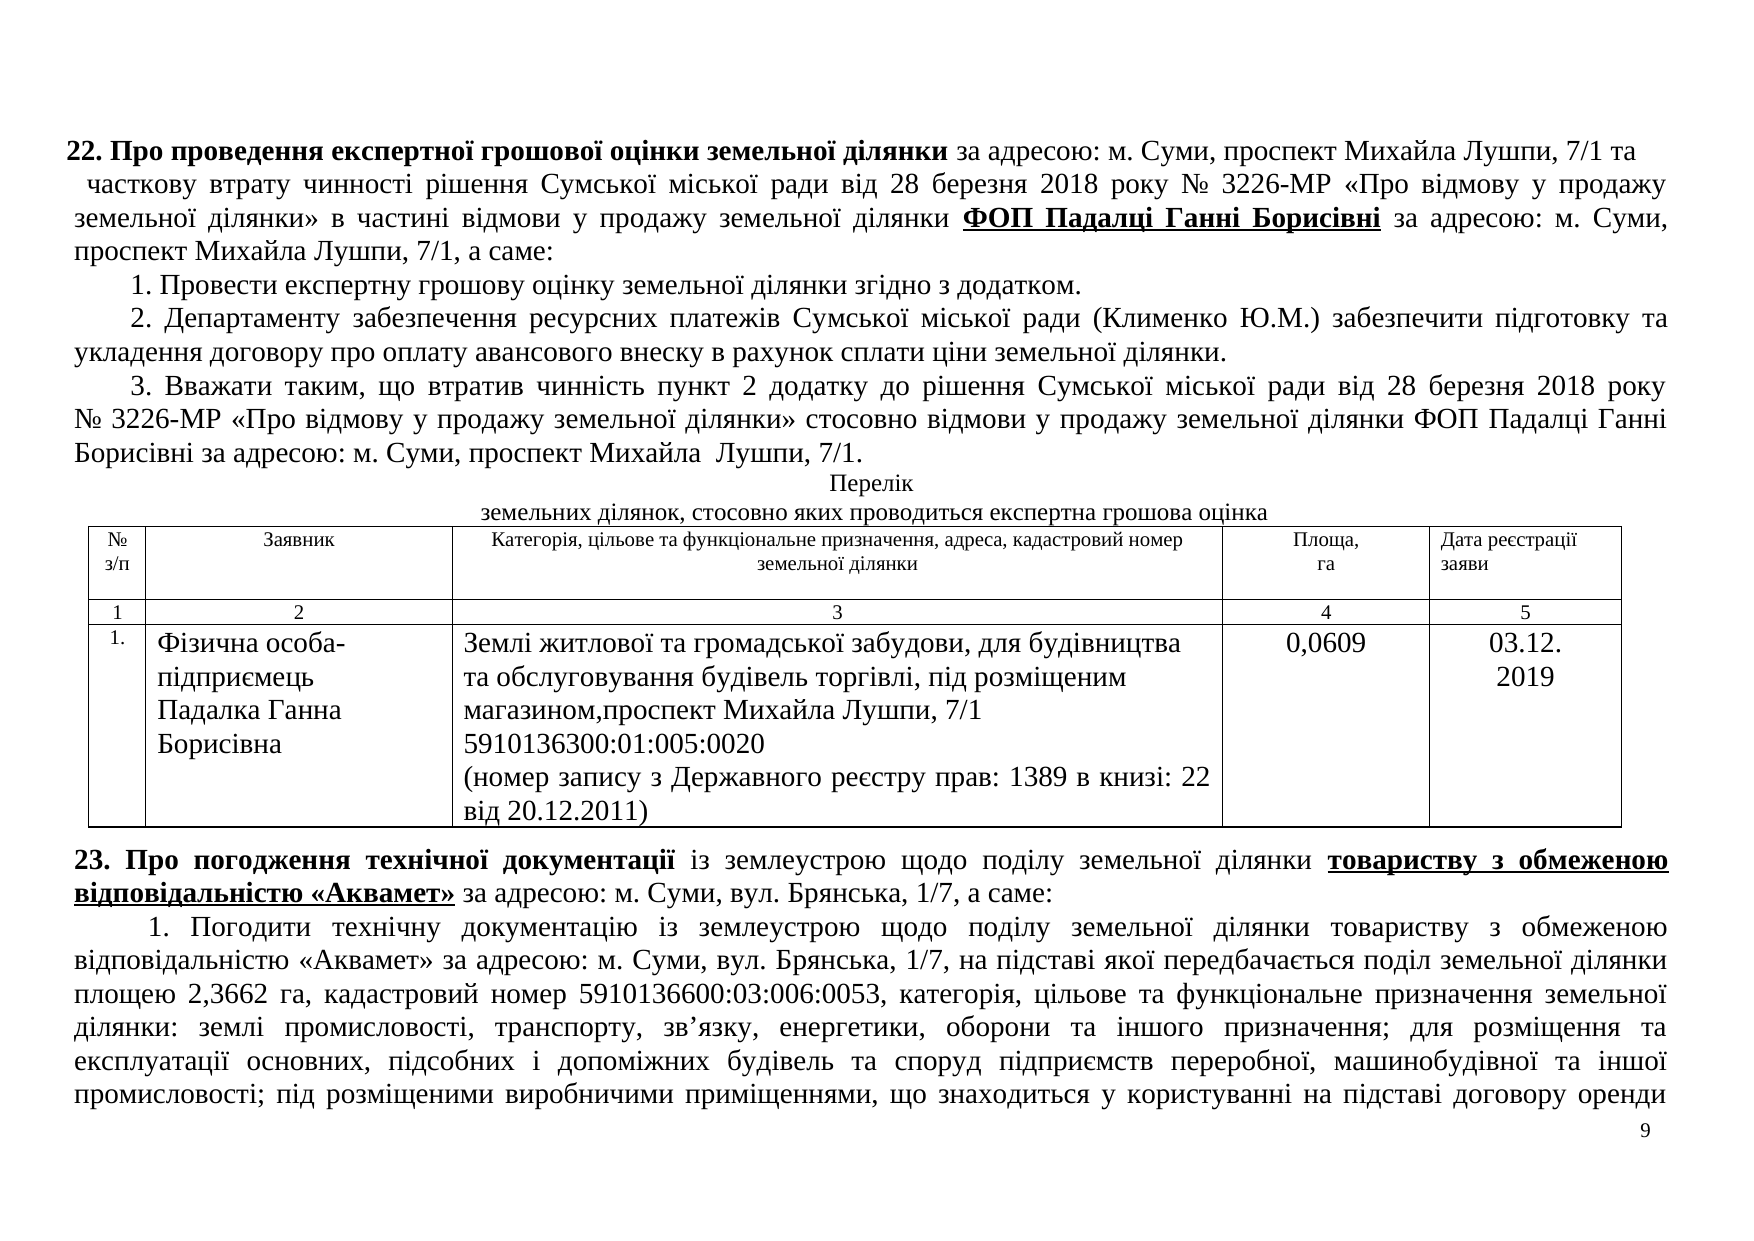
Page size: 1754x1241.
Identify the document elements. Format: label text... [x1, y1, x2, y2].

table_cell 4 [1223, 600, 1429, 624]
table_cell Фізична особа-підприємець Падалка Ганна Борисівна [146, 625, 452, 826]
text земельних ділянок, стосовно яких проводиться експертна грошова оцінка [74, 497, 1668, 526]
table_header Заявник [146, 527, 452, 599]
table_header Категорія, цільове та функціональне призначення, адреса, кадастровий номер земельної ділянки [453, 527, 1222, 599]
table_cell 0,0609 [1223, 625, 1429, 826]
text 3. Вважати таким, що втратив чинність пункт 2 додатку до рішення Сумської міської ради від 28 березня 2018 року № 3226-МР «Про відмову у продажу земельної ділянки» стосовно відмови у продажу земельної ділянки ФОП Падалці Ганні Борисівні за адресою: м. Суми, проспект Михайла Лушпи, 7/1. [74, 368, 1668, 468]
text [74, 909, 1668, 1110]
text 1. Провести експертну грошову оцінку земельної ділянки згідно з додатком. [74, 267, 1668, 301]
table_cell Землі житлової та громадської забудови, для будівництва та обслуговування будівель торгівлі, під розміщеним магазином,проспект Михайла Лушпи, 7/1 5910136300:01:005:0020 (номер запису з Державного реєстру прав: 1389 в книзі: 22 від 20.12.2011) [453, 625, 1222, 826]
table_cell 1. [89, 625, 145, 826]
table_cell 03.12. 2019 [1430, 625, 1621, 826]
table_header № з/п [89, 527, 145, 599]
table_cell 5 [1430, 600, 1621, 624]
table_cell 1 [89, 600, 145, 624]
text 22. Про проведення експертної грошової оцінки земельної ділянки за адресою: м. Суми, проспект Михайла Лушпи, 7/1 та [66, 133, 1668, 166]
table_cell 3 [453, 600, 1222, 624]
text Перелік [74, 468, 1668, 497]
text 23. Про погодження технічної документації із землеустрою щодо поділу земельної ділянки товариству з обмеженою відповідальністю «Аквамет» за адресою: м. Суми, вул. Брянська, 1/7, а саме: [74, 842, 1668, 909]
text 2. Департаменту забезпечення ресурсних платежів Сумської міської ради (Клименко Ю.М.) забезпечити підготовку та укладення договору про оплату авансового внеску в рахунок сплати ціни земельної ділянки. [74, 301, 1668, 368]
table_header Дата реєстрації заяви [1430, 527, 1621, 599]
table_cell 2 [146, 600, 452, 624]
table_header Площа, га [1223, 527, 1429, 599]
text часткову втрату чинності рішення Сумської міської ради від 28 березня 2018 року № 3226-МР «Про відмову у продажу земельної ділянки» в частині відмови у продажу земельної ділянки ФОП Падалці Ганні Борисівні за адресою: м. Суми, проспект Михайла Лушпи, 7/1, а саме: [74, 166, 1668, 267]
